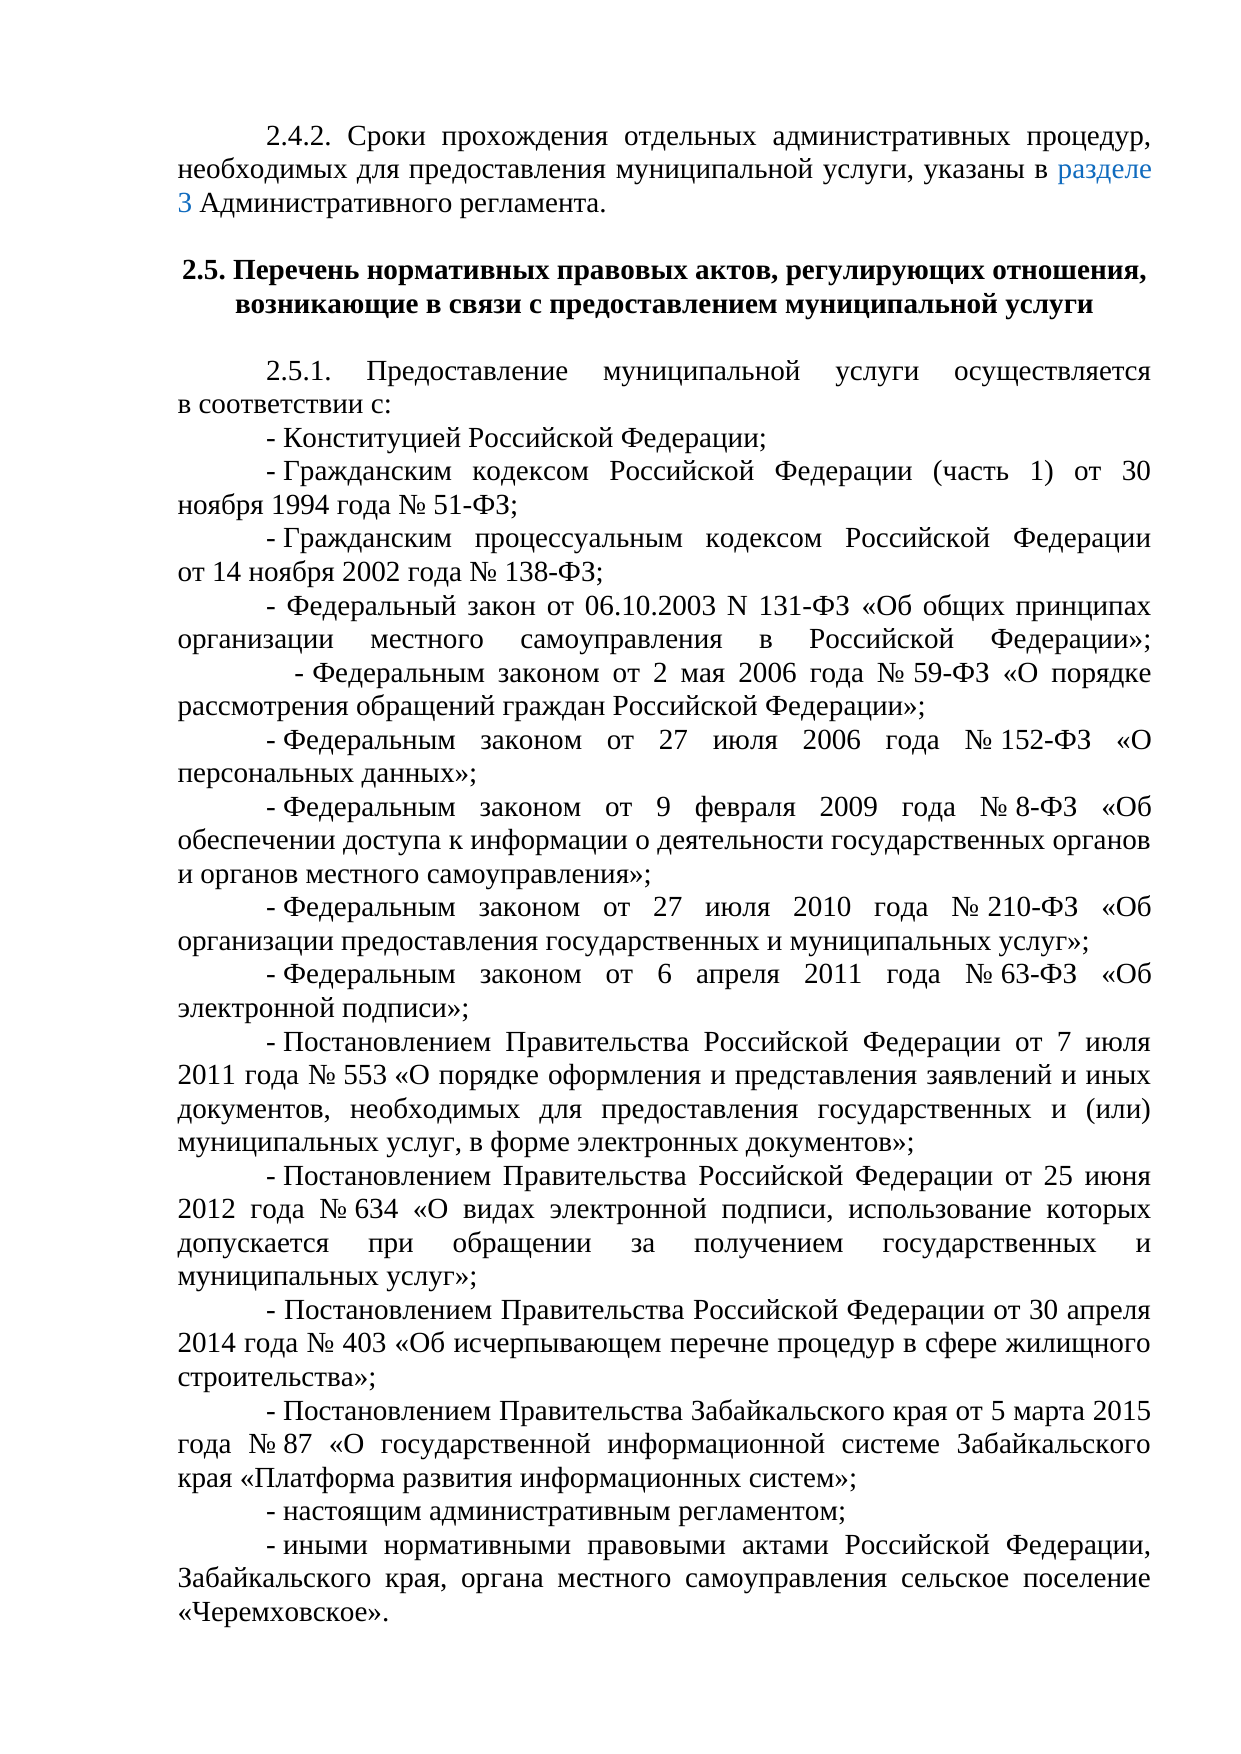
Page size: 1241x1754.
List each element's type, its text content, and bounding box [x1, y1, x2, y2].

text 2.5.1. Предоставление муниципальной услуги осуществляется в соответствии с: [177, 353, 1152, 420]
text - Постановлением Правительства Российской Федерации от 30 апреля 2014 года № 403 «Об исчерпывающем перечне процедур в сфере жилищного строительства»; [177, 1292, 1152, 1393]
text - Конституцией Российской Федерации; [177, 420, 1152, 453]
text - Гражданским процессуальным кодексом Российской Федерации от 14 ноября 2002 года № 138-ФЗ; [177, 521, 1152, 588]
text - Федеральным законом от 6 апреля 2011 года № 63-ФЗ «Об электронной подписи»; [177, 957, 1152, 1024]
text - Гражданским кодексом Российской Федерации (часть 1) от 30 ноября 1994 года № 51-ФЗ; [177, 453, 1152, 521]
text 2.4.2. Сроки прохождения отдельных административных процедур, необходимых для предоставления муниципальной услуги, указаны в разделе 3 Административного регламента. [177, 118, 1152, 219]
text - настоящим административным регламентом; [177, 1493, 1152, 1527]
text - Постановлением Правительства Российской Федерации от 7 июля 2011 года № 553 «О порядке оформления и представления заявлений и иных документов, необходимых для предоставления государственных и (или) муниципальных услуг, в форме электронных документов»; [177, 1024, 1152, 1158]
text - Федеральным законом от 9 февраля 2009 года № 8-ФЗ «Об обеспечении доступа к информации о деятельности государственных органов и органов местного самоуправления»; [177, 789, 1152, 889]
text - Федеральным законом от 27 июля 2006 года № 152-ФЗ «О персональных данных»; [177, 722, 1152, 789]
text - Постановлением Правительства Забайкальского края от 5 марта 2015 года № 87 «О государственной информационной системе Забайкальского края «Платформа развития информационных систем»; [177, 1393, 1152, 1493]
text - Федеральный закон от 06.10.2003 N 131-ФЗ «Об общих принципах организации местного самоуправления в Российской Федерации»; - Федеральным законом от 2 мая 2006 года № 59-ФЗ «О порядке рассмотрения обращений граждан Российской Федерации»; [177, 588, 1152, 722]
text - Федеральным законом от 27 июля 2010 года № 210-ФЗ «Об организации предоставления государственных и муниципальных услуг»; [177, 889, 1152, 957]
subtitle 2.5. Перечень нормативных правовых актов, регулирующих отношения, возникающие в связи с предоставлением муниципальной услуги [177, 252, 1152, 319]
text - иными нормативными правовыми актами Российской Федерации, Забайкальского края, органа местного самоуправления сельское поселение «Черемховское». [177, 1527, 1152, 1627]
text - Постановлением Правительства Российской Федерации от 25 июня 2012 года № 634 «О видах электронной подписи, использование которых допускается при обращении за получением государственных и муниципальных услуг»; [177, 1158, 1152, 1292]
